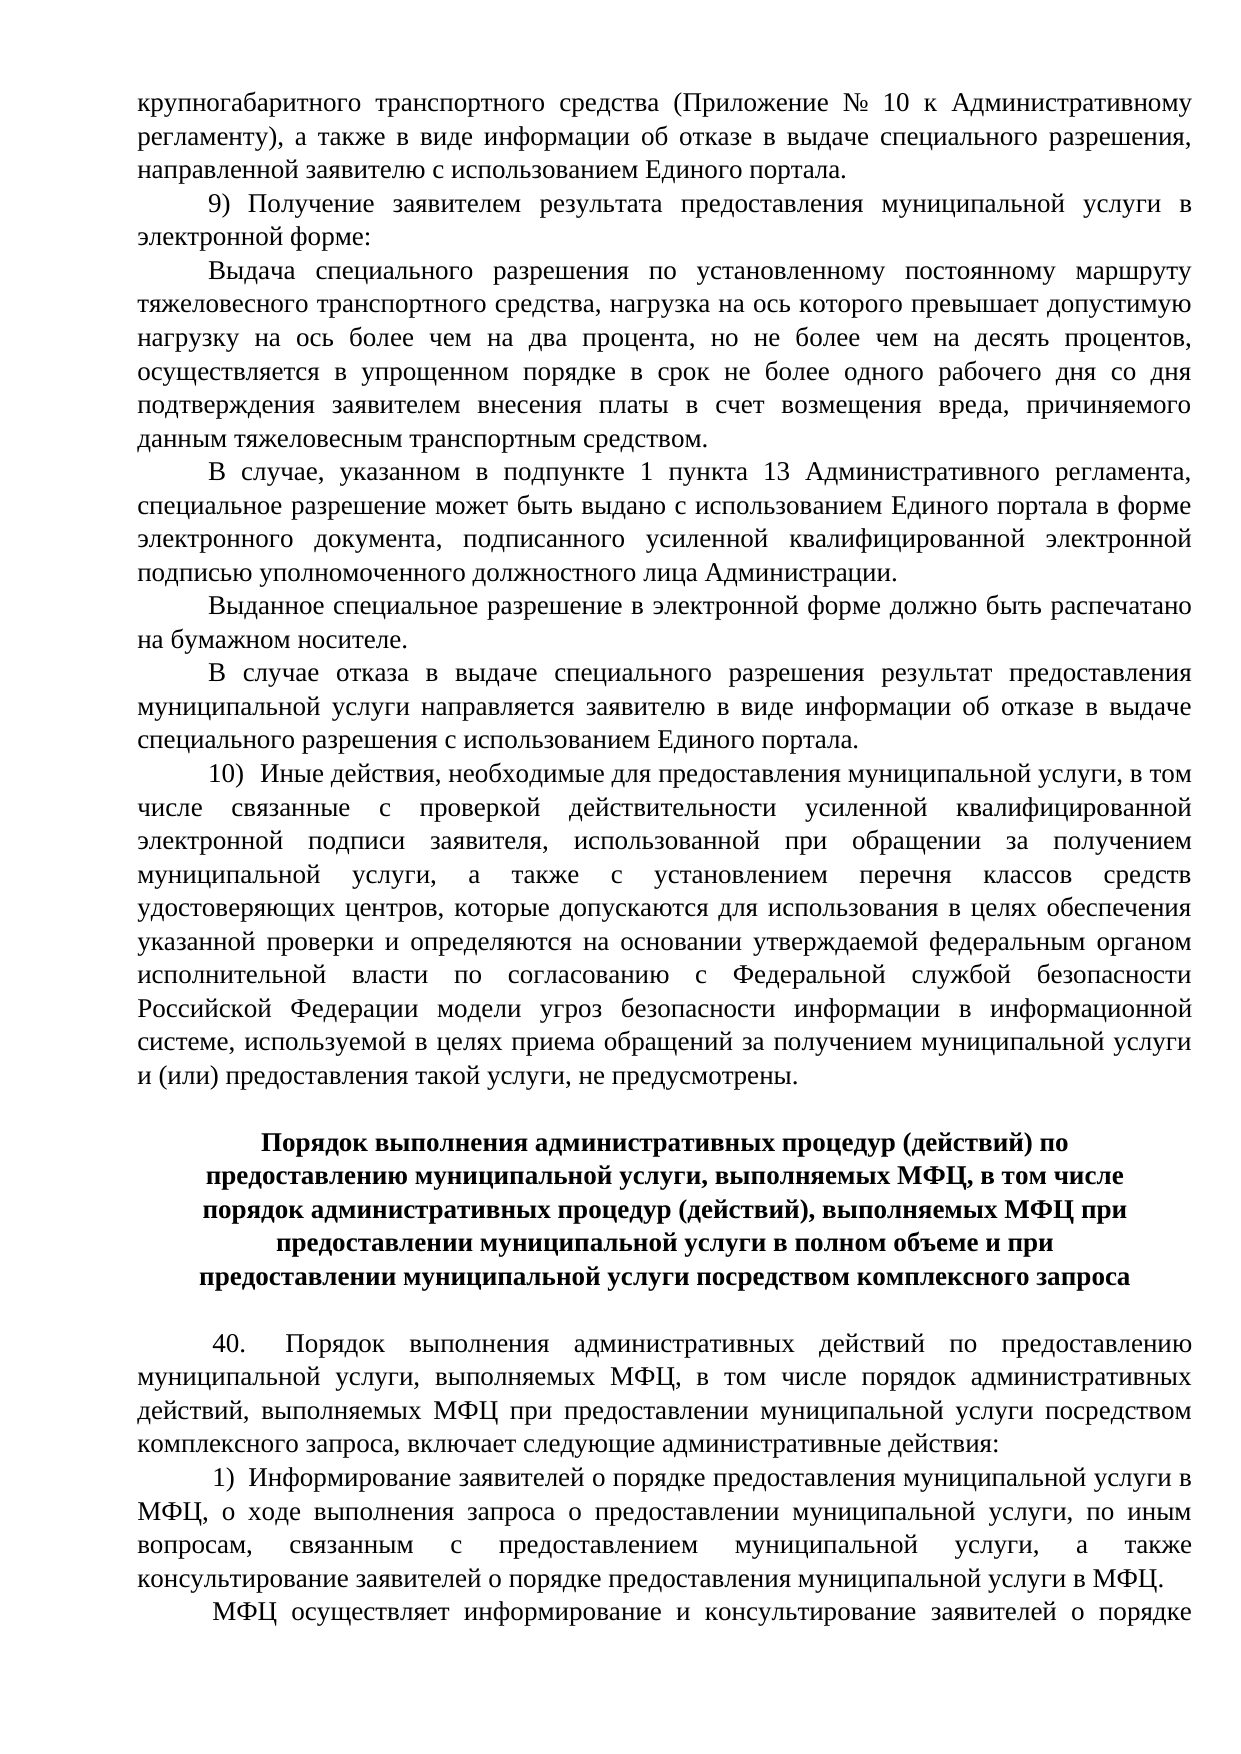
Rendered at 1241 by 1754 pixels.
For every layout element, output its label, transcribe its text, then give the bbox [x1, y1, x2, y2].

list Порядок выполнения административных действий по предоставлению муниципальной услуги, выполняемых МФЦ, в том числе порядок административных действий, выполняемых МФЦ при предоставлении муниципальной услуги посредством комплексного запроса, включает следующие административные действия: [137, 1327, 1193, 1459]
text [137, 86, 1193, 184]
text В случае отказа в выдаче специального разрешения результат предоставления муниципальной услуги направляется заявителю в виде информации об отказе в выдаче специального разрешения с использованием Единого портала. [137, 656, 1193, 755]
list Информирование заявителей о порядке предоставления муниципальной услуги в МФЦ, о ходе выполнения запроса о предоставлении муниципальной услуги, по иным вопросам, связанным с предоставлением муниципальной услуги, а также консультирование заявителей о порядке предоставления муниципальной услуги в МФЦ. [137, 1461, 1193, 1593]
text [137, 1595, 1193, 1626]
list Получение заявителем результата предоставления муниципальной услуги в электронной форме: [137, 187, 1193, 252]
text предоставлении муниципальной услуги посредством комплексного запроса [137, 1260, 1193, 1291]
text Выданное специальное разрешение в электронной форме должно быть распечатано на бумажном носителе. [137, 589, 1193, 654]
text В случае, указанном в подпункте 1 пункта 13 Административного регламента, специальное разрешение может быть выдано с использованием Единого портала в форме электронного документа, подписанного усиленной квалифицированной электронной подписью уполномоченного должностного лица Администрации. [137, 455, 1193, 587]
text Порядок выполнения административных процедур (действий) по предоставлению муниципальной услуги, выполняемых МФЦ, в том числе порядок административных процедур (действий), выполняемых МФЦ при предоставлении муниципальной услуги в полном объеме и при [137, 1126, 1193, 1258]
list Иные действия, необходимые для предоставления муниципальной услуги, в том числе связанные с проверкой действительности усиленной квалифицированной электронной подписи заявителя, использованной при обращении за получением муниципальной услуги, а также с установлением перечня классов средств удостоверяющих центров, которые допускаются для использования в целях обеспечения указанной проверки и определяются на основании утверждаемой федеральным органом исполнительной власти по согласованию с Федеральной службой безопасности Российской Федерации модели угроз безопасности информации в информационной системе, используемой в целях приема обращений за получением муниципальной услуги и (или) предоставления такой услуги, не предусмотрены. [137, 757, 1193, 1090]
text Выдача специального разрешения по установленному постоянному маршруту тяжеловесного транспортного средства, нагрузка на ось которого превышает допустимую нагрузку на ось более чем на два процента, но не более чем на десять процентов, осуществляется в упрощенном порядке в срок не более одного рабочего дня со дня подтверждения заявителем внесения платы в счет возмещения вреда, причиняемого данным тяжеловесным транспортным средством. [137, 254, 1193, 453]
